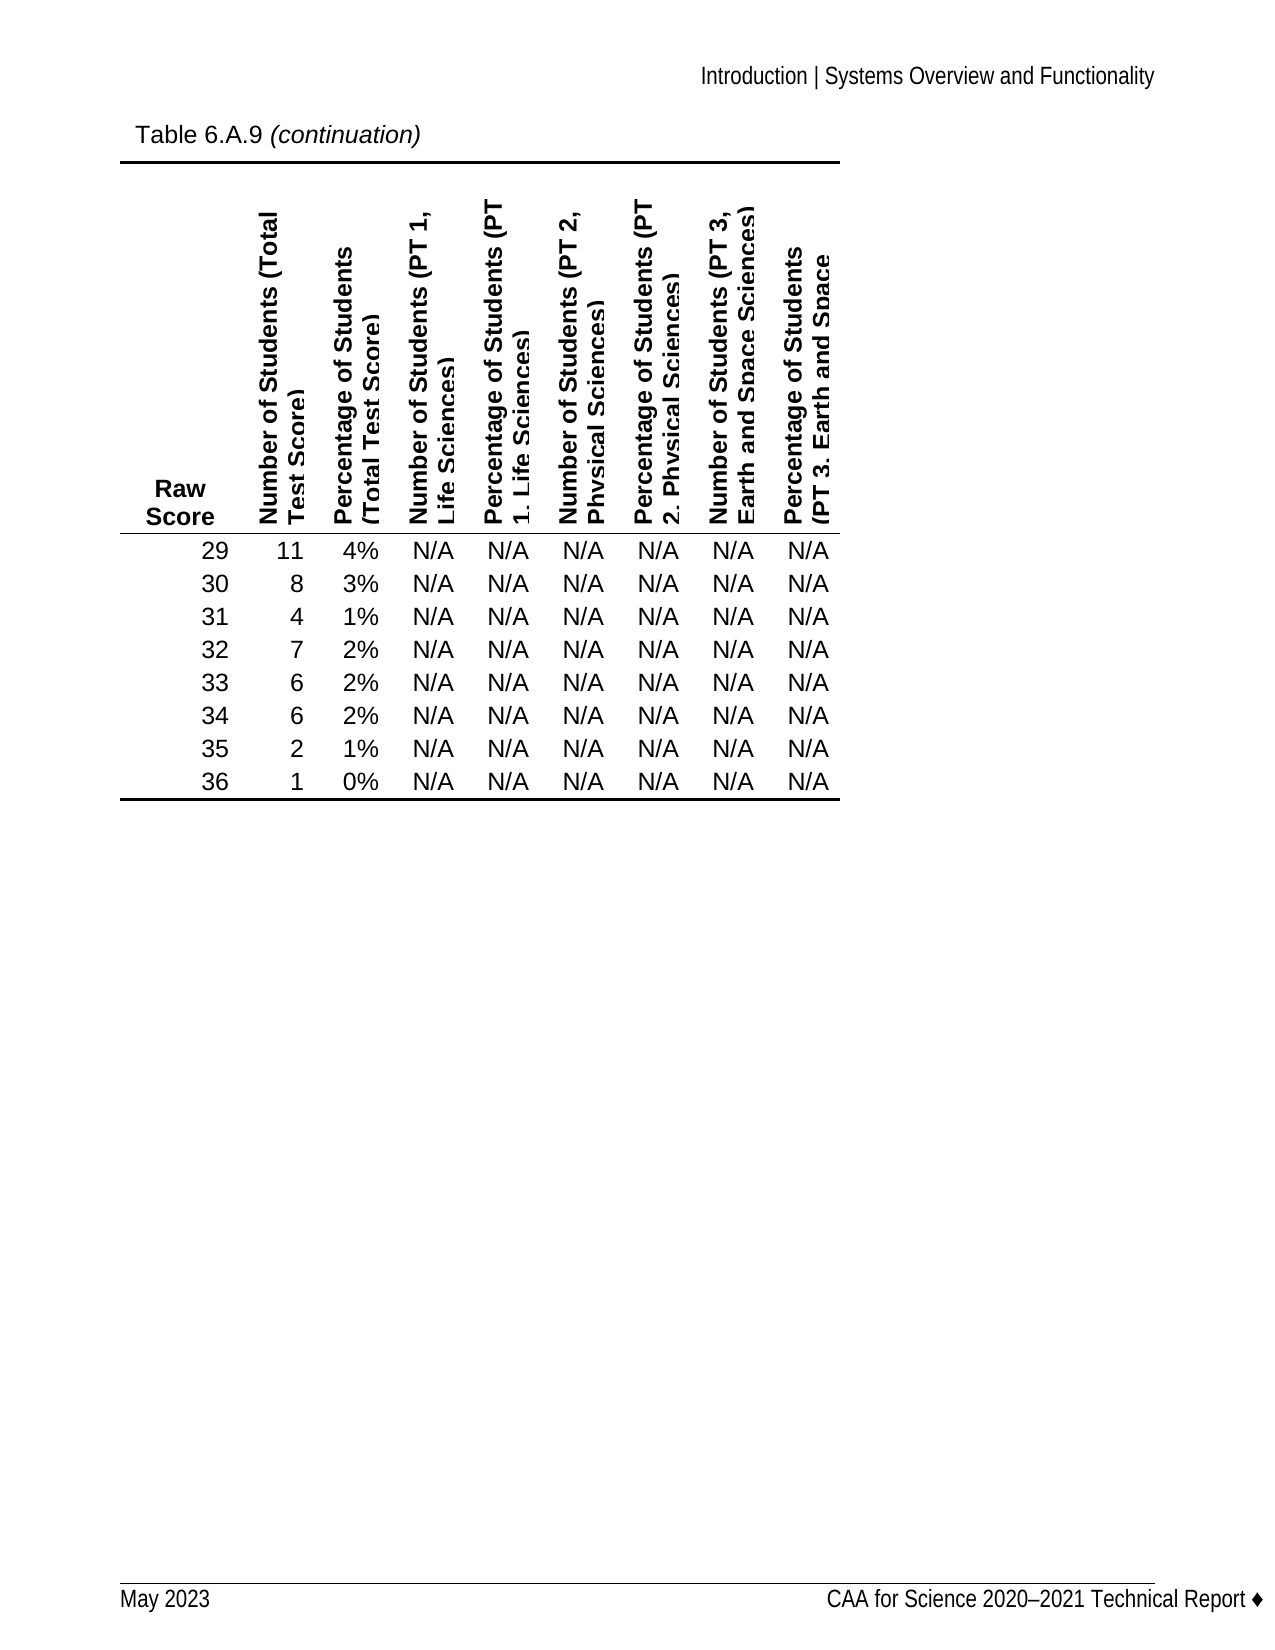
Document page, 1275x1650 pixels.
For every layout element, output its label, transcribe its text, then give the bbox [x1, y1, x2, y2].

text Table 6.A.9 (continuation) [135, 120, 1155, 149]
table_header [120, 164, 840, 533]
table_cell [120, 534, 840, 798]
